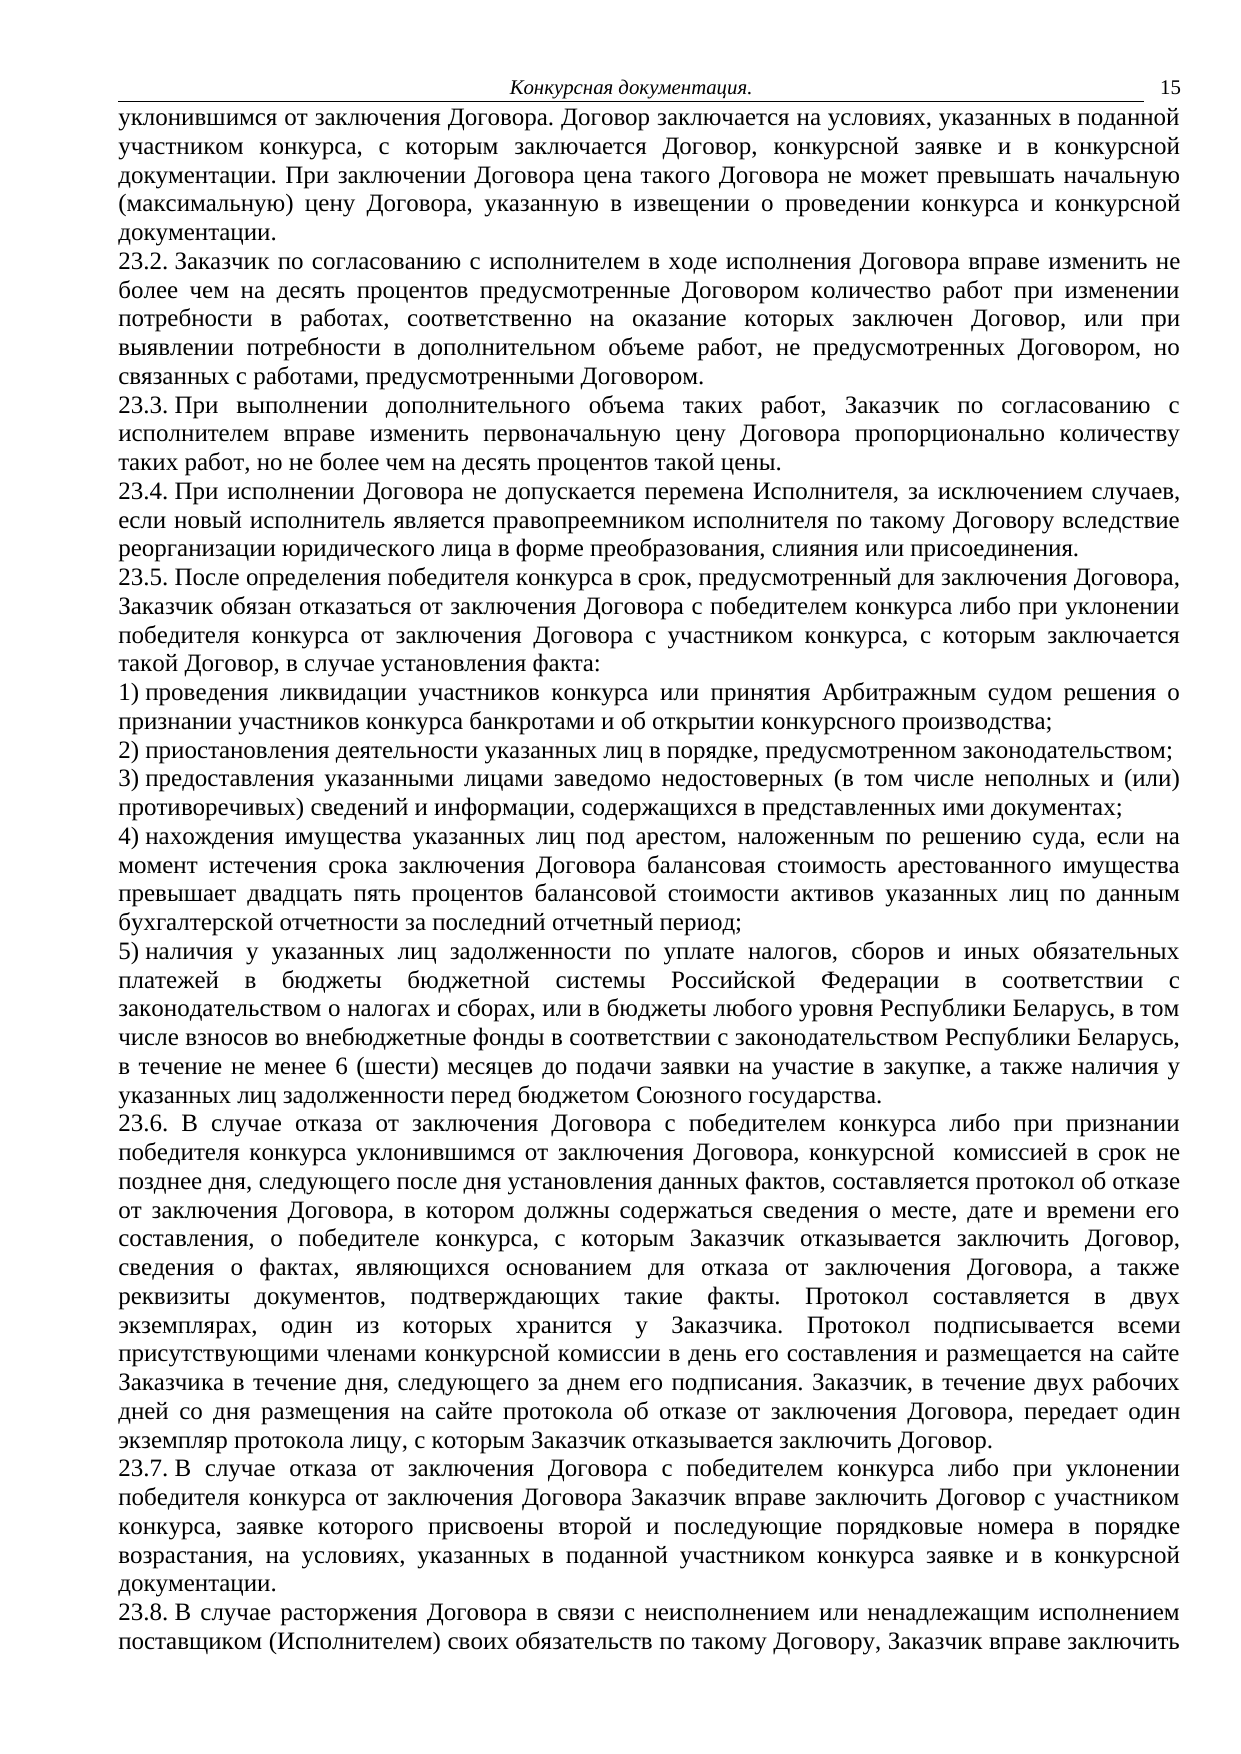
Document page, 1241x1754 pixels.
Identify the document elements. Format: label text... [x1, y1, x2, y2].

text 23.4. При исполнении Договора не допускается перемена Исполнителя, за исключением случаев, если новый исполнитель является правопреемником исполнителя по такому Договору вследствие реорганизации юридического лица в форме преобразования, слияния или присоединения. [118, 476, 1181, 562]
text 23.2. Заказчик по согласованию с исполнителем в ходе исполнения Договора вправе изменить не более чем на десять процентов предусмотренные Договором количество работ при изменении потребности в работах, соответственно на оказание которых заключен Договор, или при выявлении потребности в дополнительном объеме работ, не предусмотренных Договором, но связанных с работами, предусмотренными Договором. [118, 246, 1181, 390]
text 3) предоставления указанными лицами заведомо недостоверных (в том числе неполных и (или) противоречивых) сведений и информации, содержащихся в представленных ими документах; [118, 763, 1181, 821]
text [118, 102, 1181, 246]
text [118, 1597, 1181, 1655]
text 23.6. В случае отказа от заключения Договора с победителем конкурса либо при признании победителя конкурса уклонившимся от заключения Договора, конкурсной комиссией в срок не позднее дня, следующего после дня установления данных фактов, составляется протокол об отказе от заключения Договора, в котором должны содержаться сведения о месте, дате и времени его составления, о победителе конкурса, с которым Заказчик отказывается заключить Договор, сведения о фактах, являющихся основанием для отказа от заключения Договора, а также реквизиты документов, подтверждающих такие факты. Протокол составляется в двух экземплярах, один из которых хранится у Заказчика. Протокол подписывается всеми присутствующими членами конкурсной комиссии в день его составления и размещается на сайте Заказчика в течение дня, следующего за днем его подписания. Заказчик, в течение двух рабочих дней со дня размещения на сайте протокола об отказе от заключения Договора, передает один экземпляр протокола лицу, с которым Заказчик отказывается заключить Договор. [118, 1108, 1181, 1453]
text 4) нахождения имущества указанных лиц под арестом, наложенным по решению суда, если на момент истечения срока заключения Договора балансовая стоимость арестованного имущества превышает двадцать пять процентов балансовой стоимости активов указанных лиц по данным бухгалтерской отчетности за последний отчетный период; [118, 821, 1181, 936]
text 23.3. При выполнении дополнительного объема таких работ, Заказчик по согласованию с исполнителем вправе изменить первоначальную цену Договора пропорционально количеству таких работ, но не более чем на десять процентов такой цены. [118, 390, 1181, 476]
text 5) наличия у указанных лиц задолженности по уплате налогов, сборов и иных обязательных платежей в бюджеты бюджетной системы Российской Федерации в соответствии с законодательством о налогах и сборах, или в бюджеты любого уровня Республики Беларусь, в том числе взносов во внебюджетные фонды в соответствии с законодательством Республики Беларусь, в течение не менее 6 (шести) месяцев до подачи заявки на участие в закупке, а также наличия у указанных лиц задолженности перед бюджетом Союзного государства. [118, 936, 1181, 1108]
text 1) проведения ликвидации участников конкурса или принятия Арбитражным судом решения о признании участников конкурса банкротами и об открытии конкурсного производства; [118, 677, 1181, 735]
text 23.7. В случае отказа от заключения Договора с победителем конкурса либо при уклонении победителя конкурса от заключения Договора Заказчик вправе заключить Договор с участником конкурса, заявке которого присвоены второй и последующие порядковые номера в порядке возрастания, на условиях, указанных в поданной участником конкурса заявке и в конкурсной документации. [118, 1453, 1181, 1597]
text 2) приостановления деятельности указанных лиц в порядке, предусмотренном законодательством; [118, 735, 1181, 763]
text 23.5. После определения победителя конкурса в срок, предусмотренный для заключения Договора, Заказчик обязан отказаться от заключения Договора с победителем конкурса либо при уклонении победителя конкурса от заключения Договора с участником конкурса, с которым заключается такой Договор, в случае установления факта: [118, 562, 1181, 677]
